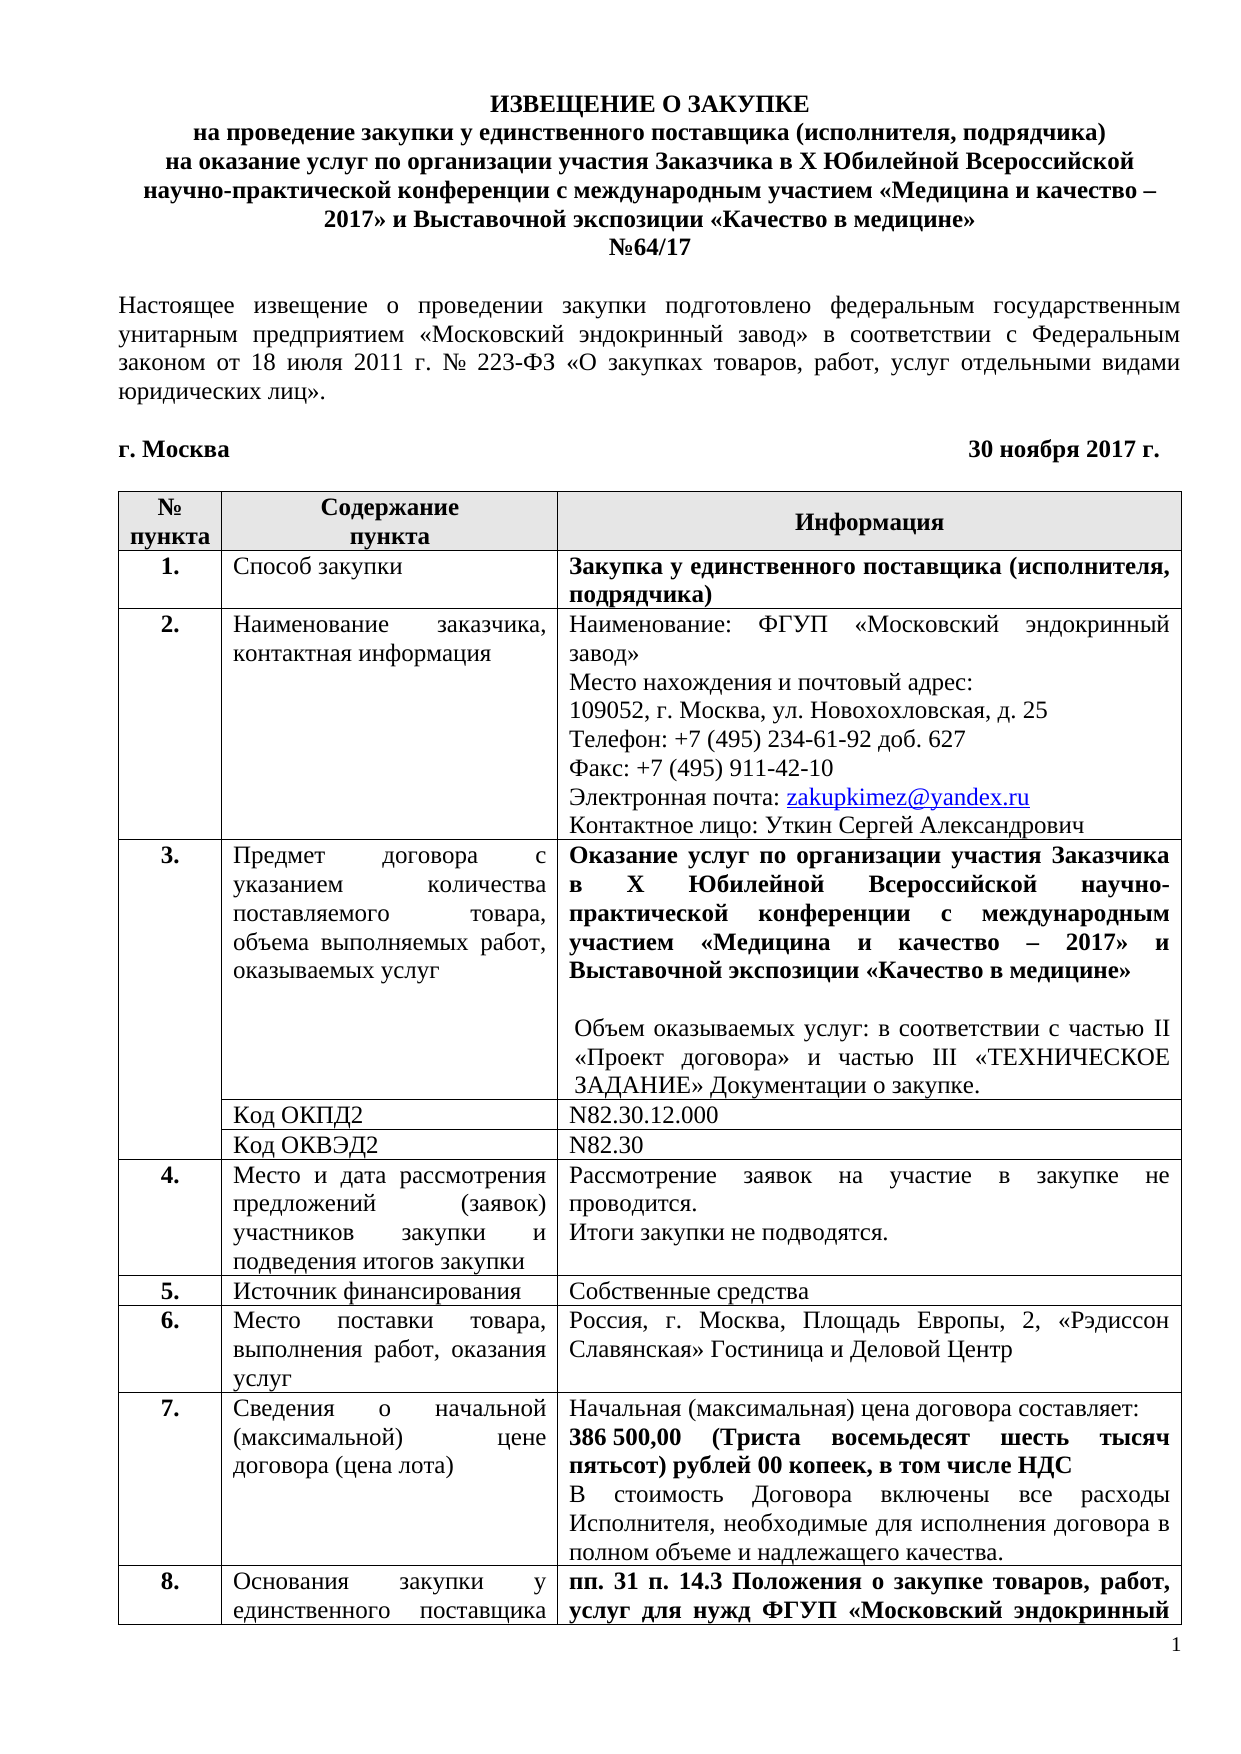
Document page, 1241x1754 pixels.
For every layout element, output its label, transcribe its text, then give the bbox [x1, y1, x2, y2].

table_cell Способ закупки [222, 551, 557, 608]
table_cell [558, 1566, 1181, 1624]
table_cell Место и дата рассмотрения предложений (заявок) участников закупки и подведения итогов закупки [222, 1160, 557, 1275]
table_cell 1. [119, 551, 221, 608]
table_header Информация [558, 492, 1181, 550]
table_cell 2. [119, 609, 221, 839]
table_cell Рассмотрение заявок на участие в закупке не проводится. Итоги закупки не подводятся. [558, 1160, 1181, 1275]
table_cell Собственные средства [558, 1276, 1181, 1304]
table_cell Россия, г. Москва, Площадь Европы, 2, «Рэдиссон Славянская» Гостиница и Деловой Центр [558, 1306, 1181, 1392]
text Настоящее извещение о проведении закупки подготовлено федеральным государственным унитарным предприятием «Московский эндокринный завод» в соответствии с Федеральным законом от 18 июля 2011 г. № 223-ФЗ «О закупках товаров, работ, услуг отдельными видами юридических лиц». [118, 290, 1181, 405]
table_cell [222, 1566, 557, 1624]
table_cell Сведения о начальной (максимальной) цене договора (цена лота) [222, 1393, 557, 1565]
table_cell Предмет договора с указанием количества поставляемого товара, объема выполняемых работ, оказываемых услуг [222, 840, 557, 1099]
table_cell Наименование: ФГУП «Московский эндокринный завод» Место нахождения и почтовый адрес: 109052, г. Москва, ул. Новохохловская, д. 25 Телефон: +7 (495) 234-61-92 доб. 627 Факс: +7 (495) 911-42-10 Электронная почта: zakupkimez@yandex.ru Контактное лицо: Уткин Сергей Александрович [558, 609, 1181, 839]
table_cell 7. [119, 1393, 221, 1565]
table_cell 8. [119, 1566, 221, 1624]
table_cell Начальная (максимальная) цена договора составляет: 386 500,00 (Триста восемьдесят шесть тысяч пятьсот) рублей 00 копеек, в том числе НДС В стоимость Договора включены все расходы Исполнителя, необходимые для исполнения договора в полном объеме и надлежащего качества. [558, 1393, 1181, 1565]
table_cell Закупка у единственного поставщика (исполнителя, подрядчика) [558, 551, 1181, 608]
text г. Москва 30 ноября 2017 г. [118, 434, 1166, 462]
table_cell 6. [119, 1306, 221, 1392]
table_cell N82.30 [558, 1130, 1181, 1159]
table_cell Место поставки товара, выполнения работ, оказания услуг [222, 1306, 557, 1392]
table_cell Оказание услуг по организации участия Заказчика в X Юбилейной Всероссийской научно-практической конференции с международным участием «Медицина и качество – 2017» и Выставочной экспозиции «Качество в медицине» Объем оказываемых услуг: в соответствии с частью II «Проект договора» и частью III «ТЕХНИЧЕСКОЕ ЗАДАНИЕ» Документации о закупке. [558, 840, 1181, 1099]
table_cell 4. [119, 1160, 221, 1275]
table_cell Код ОКПД2 [222, 1100, 557, 1129]
text на проведение закупки у единственного поставщика (исполнителя, подрядчика) [118, 117, 1181, 146]
table_cell 5. [119, 1276, 221, 1304]
table_header № пункта [119, 492, 221, 550]
table_cell Код ОКВЭД2 [222, 1130, 557, 1159]
text №64/17 [118, 232, 1181, 261]
table_cell Наименование заказчика, контактная информация [222, 609, 557, 839]
table_cell N82.30.12.000 [558, 1100, 1181, 1129]
table_header Содержание пункта [222, 492, 557, 550]
table_cell Источник финансирования [222, 1276, 557, 1304]
text ИЗВЕЩЕНИЕ О ЗАКУПКЕ [118, 89, 1181, 117]
table_cell 3. [119, 840, 221, 1159]
text на оказание услуг по организации участия Заказчика в X Юбилейной Всероссийской научно-практической конференции с международным участием «Медицина и качество – 2017» и Выставочной экспозиции «Качество в медицине» [118, 146, 1181, 232]
